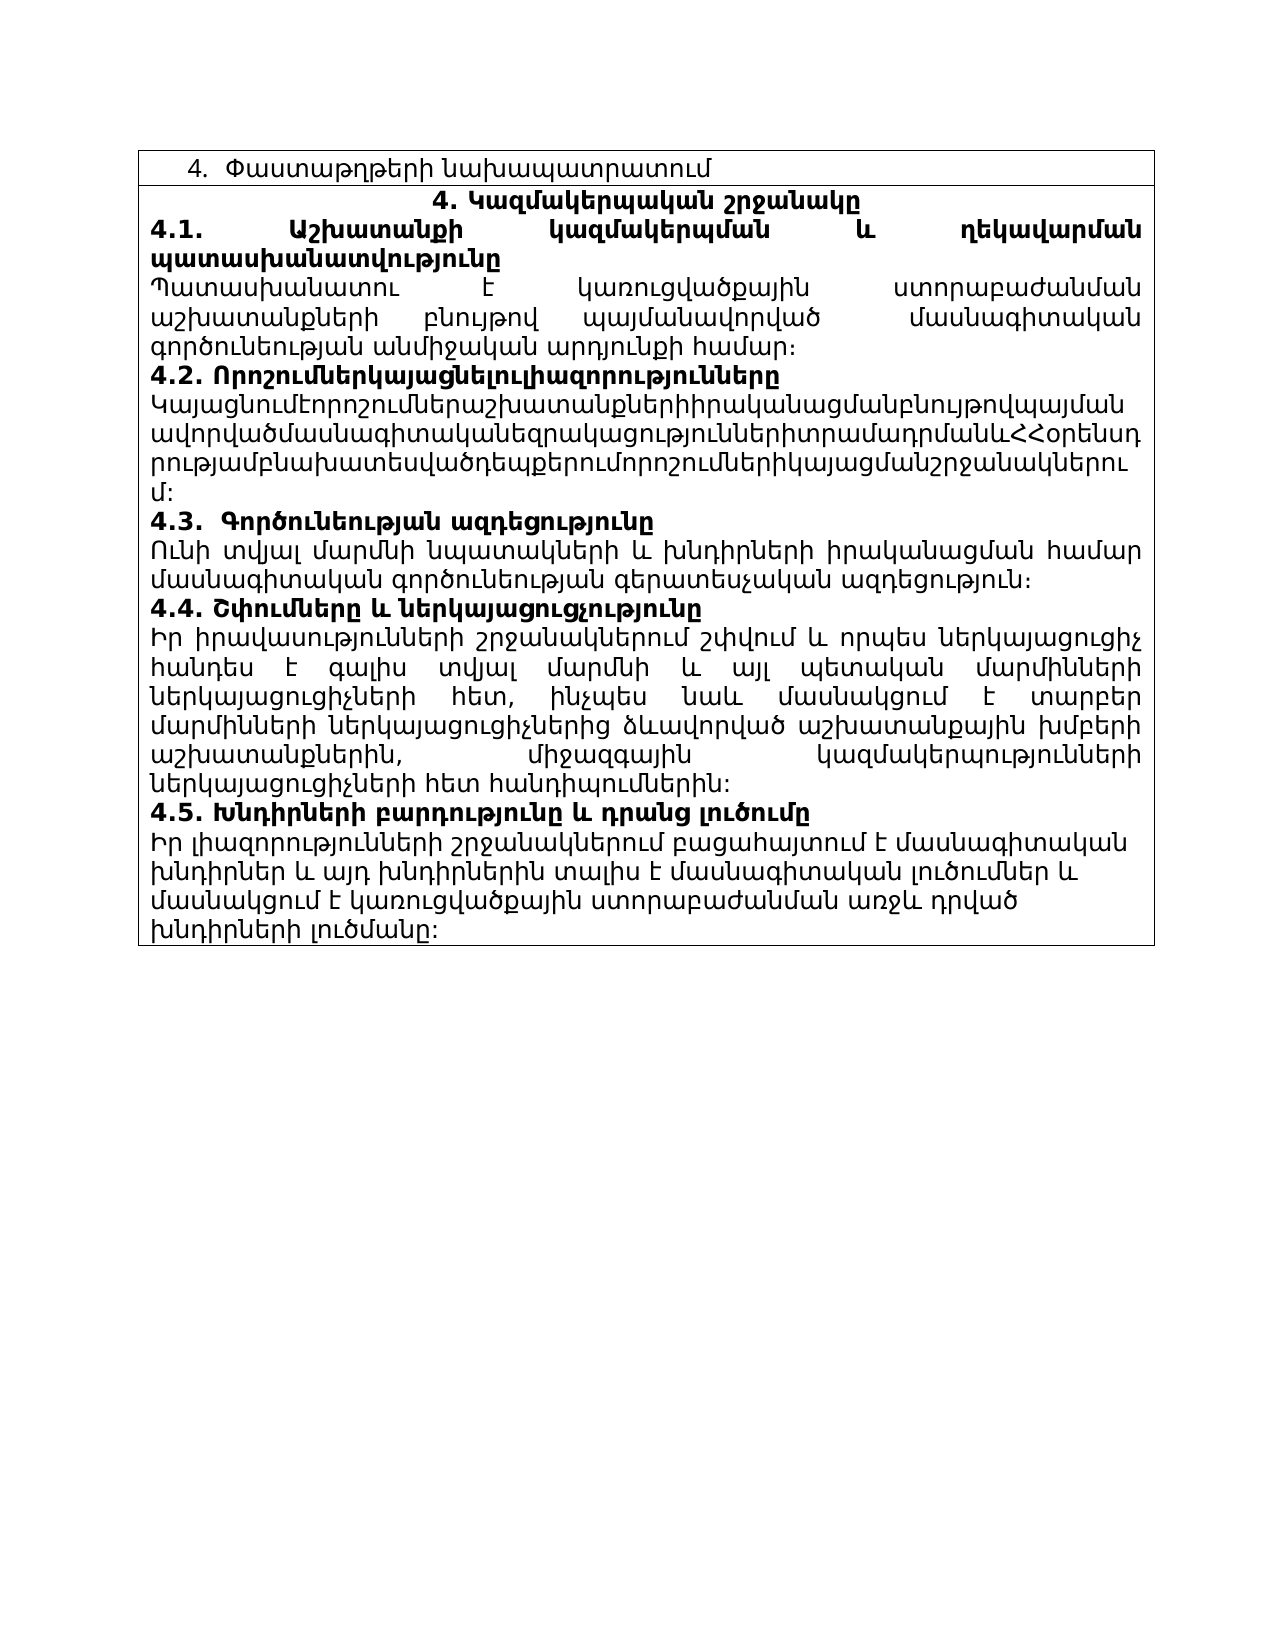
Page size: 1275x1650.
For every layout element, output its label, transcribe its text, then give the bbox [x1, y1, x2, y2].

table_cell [139, 151, 1154, 185]
table_cell 4. Կազմակերպական շրջանակը 4.1. Աշխատանքի կազմակերպման և ղեկավարման պատասխանատվությունը Պատասխանատու է կառուցվածքային ստորաբաժանման աշխատանքների բնույթով պայմանավորված մասնագիտական գործունեության անմիջական արդյունքի համար։ 4.2. Որոշումներկայացնելուլիազորությունները ԿայացնումէորոշումներաշխատանքներիիրականացմանբնույթովպայմանավորվածմասնագիտականեզրակացություններիտրամադրմանևՀՀօրենսդրությամբնախատեսվածդեպքերումորոշումներիկայացմանշրջանակներում: 4.3. Գործունեության ազդեցությունը Ունի տվյալ մարմնի նպատակների և խնդիրների իրականացման համար մասնագիտական գործունեության գերատեսչական ազդեցություն։ 4.4. Շփումները և ներկայացուցչությունը Իր իրավասությունների շրջանակներում շփվում և որպես ներկայացուցիչ հանդես է գալիս տվյալ մարմնի և այլ պետական մարմինների ներկայացուցիչների հետ, ինչպես նաև մասնակցում է տարբեր մարմինների ներկայացուցիչներից ձևավորված աշխատանքային խմբերի աշխատանքներին, միջազգային կազմակերպությունների ներկայացուցիչների հետ հանդիպումներին: 4.5. Խնդիրների բարդությունը և դրանց լուծումը Իր լիազորությունների շրջանակներում բացահայտում է մասնագիտական խնդիրներ և այդ խնդիրներին տալիս է մասնագիտական լուծումներ և մասնակցում է կառուցվածքային ստորաբաժանման առջև դրված խնդիրների լուծմանը: [139, 186, 1154, 944]
